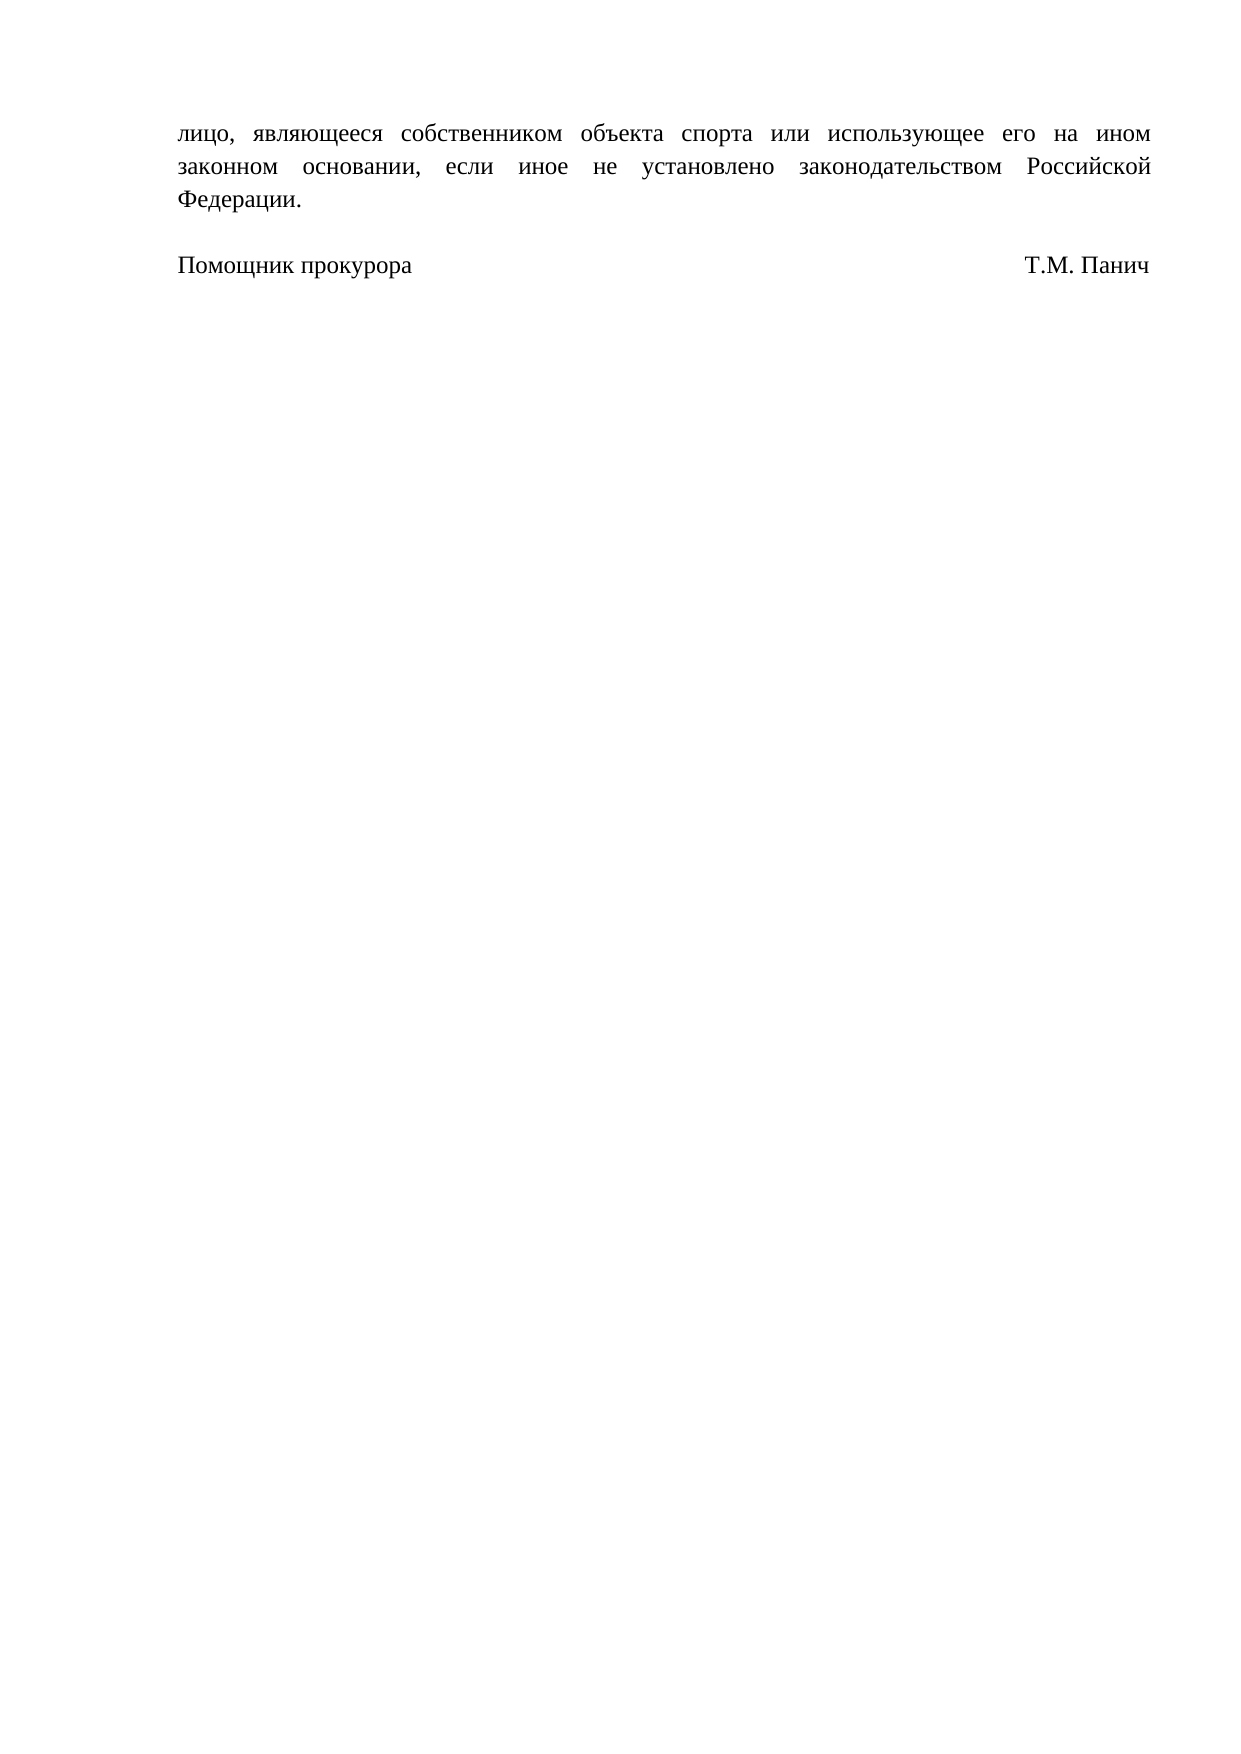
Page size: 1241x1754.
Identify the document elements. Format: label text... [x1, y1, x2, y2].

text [177, 118, 1152, 213]
text Помощник прокурора Т.М. Панич [177, 250, 1152, 279]
